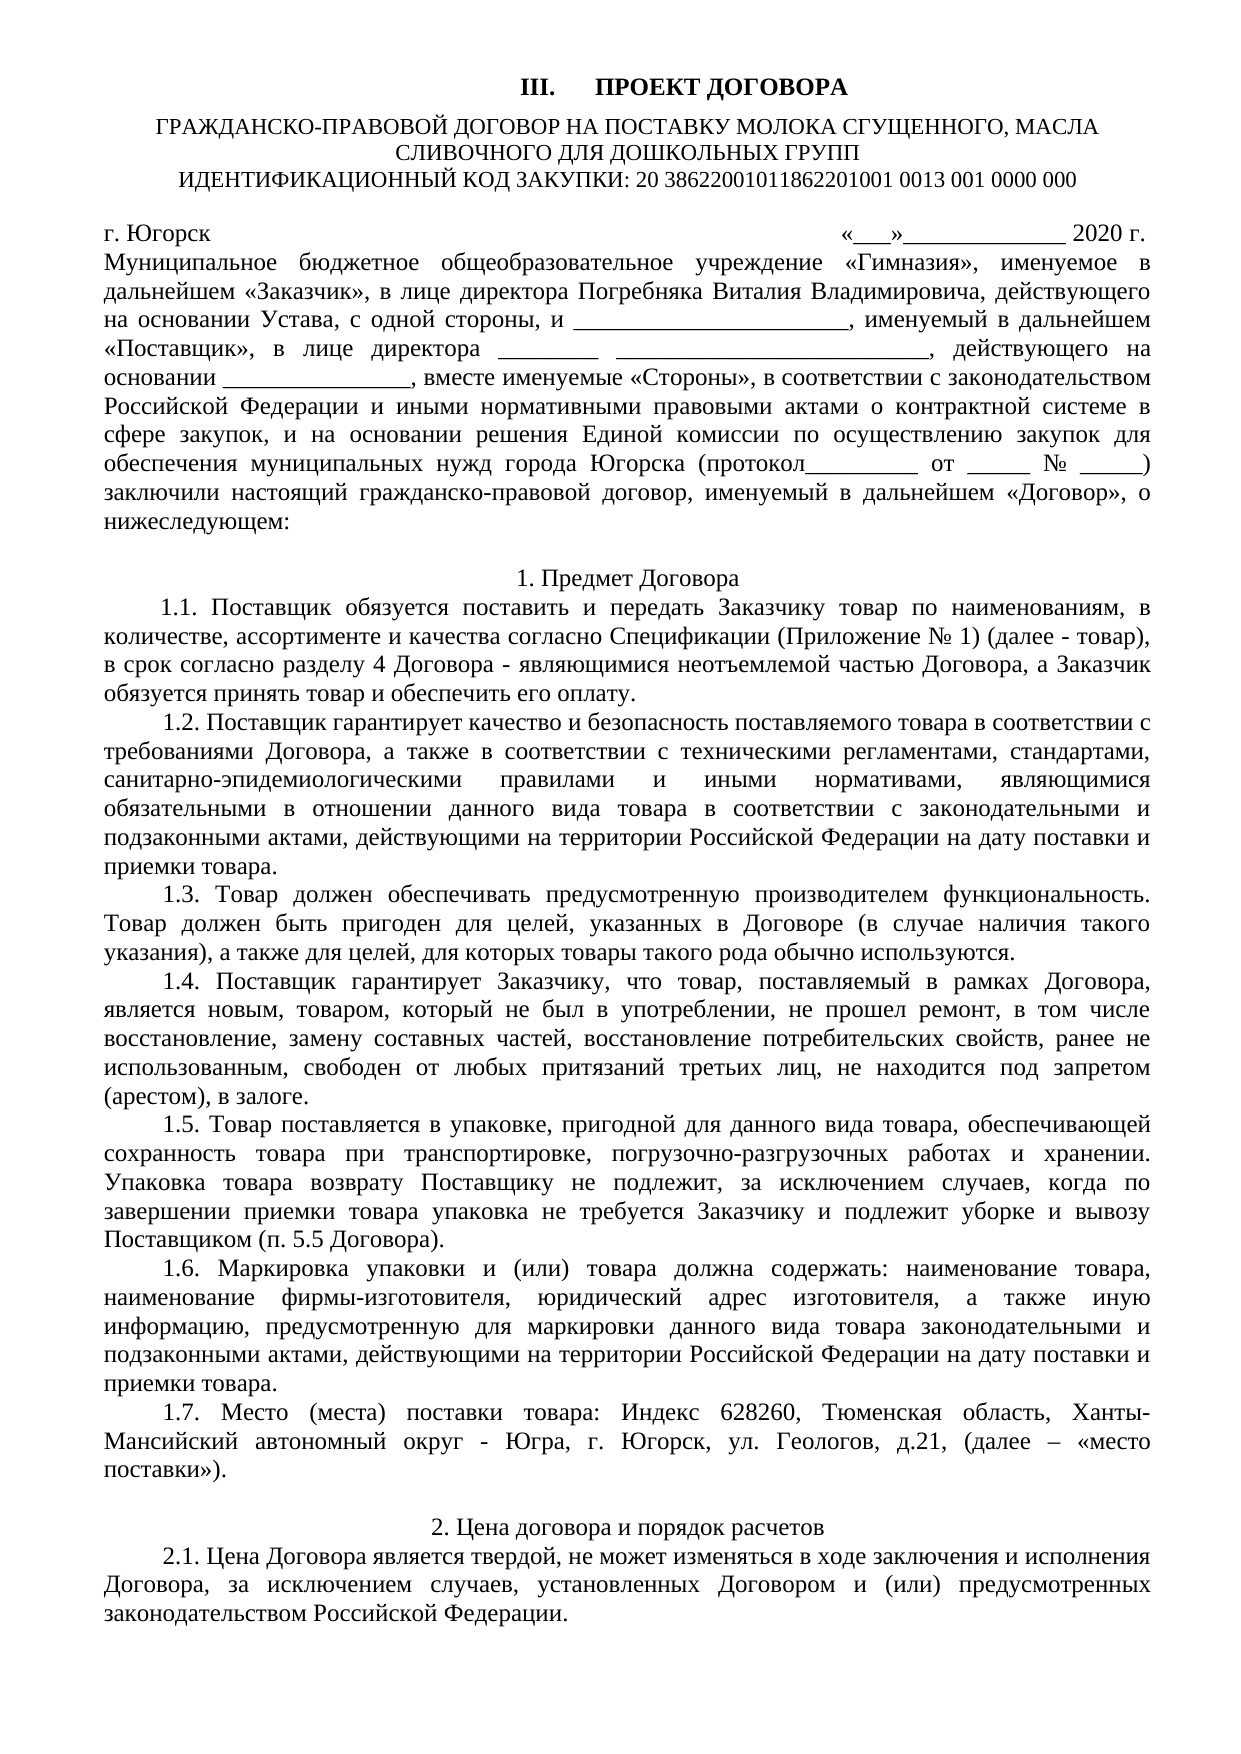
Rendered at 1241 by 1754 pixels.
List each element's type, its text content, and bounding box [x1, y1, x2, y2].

text 1.6. Маркировка упаковки и (или) товара должна содержать: наименование товара, наименование фирмы-изготовителя, юридический адрес изготовителя, а также иную информацию, предусмотренную для маркировки данного вида товара законодательными и подзаконными актами, действующими на территории Российской Федерации на дату поставки и приемки товара. [103, 1253, 1152, 1397]
text ГРАЖДАНСКО-ПРАВОВОЙ ДОГОВОР на ПОСТАВКУ молока сгущенного, масла сливочного ДЛЯ ДОШКОЛЬНЫХ ГРУПП [103, 113, 1152, 166]
text 1.7. Место (места) поставки товара: Индекс 628260, Тюменская область, Ханты-Мансийский автономный округ - Югра, г. Югорск, ул. Геологов, д.21, (далее – «место поставки»). [103, 1397, 1152, 1483]
text 1.1. Поставщик обязуется поставить и передать Заказчику товар по наименованиям, в количестве, ассортименте и качества согласно Спецификации (Приложение № 1) (далее - товар), в срок согласно разделу 4 Договора - являющимися неотъемлемой частью Договора, а Заказчик обязуется принять товар и обеспечить его оплату. [103, 592, 1152, 707]
text 1.5. Товар поставляется в упаковке, пригодной для данного вида товара, обеспечивающей сохранность товара при транспортировке, погрузочно-разгрузочных работах и хранении. Упаковка товара возврату Поставщику не подлежит, за исключением случаев, когда по завершении приемки товара упаковка не требуется Заказчику и подлежит уборке и вывозу Поставщиком (п. 5.5 Договора). [103, 1109, 1152, 1253]
text 1.4. Поставщик гарантирует Заказчику, что товар, поставляемый в рамках Договора, является новым, товаром, который не был в употреблении, не прошел ремонт, в том числе восстановление, замену составных частей, восстановление потребительских свойств, ранее не использованным, свободен от любых притязаний третьих лиц, не находится под запретом (арестом), в залоге. [103, 966, 1152, 1109]
text 1.2. Поставщик гарантирует качество и безопасность поставляемого товара в соответствии с требованиями Договора, а также в соответствии с техническими регламентами, стандартами, санитарно-эпидемиологическими правилами и иными нормативами, являющимися обязательными в отношении данного вида товара в соответствии с законодательными и подзаконными актами, действующими на территории Российской Федерации на дату поставки и приемки товара. [103, 707, 1152, 879]
text 1. Предмет Договора [103, 563, 1152, 592]
text 2. Цена договора и порядок расчетов [103, 1512, 1152, 1541]
text 1.3. Товар должен обеспечивать предусмотренную производителем функциональность. Товар должен быть пригоден для целей, указанных в Договоре (в случае наличия такого указания), а также для целей, для которых товары такого рода обычно используются. [103, 879, 1152, 966]
text 2.1. Цена Договора является твердой, не может изменяться в ходе заключения и исполнения Договора, за исключением случаев, установленных Договором и (или) предусмотренных законодательством Российской Федерации. [103, 1541, 1152, 1627]
text г. Югорск «___»_____________ 2020 г. Муниципальное бюджетное общеобразовательное учреждение «Гимназия», именуемое в дальнейшем «Заказчик», в лице директора Погребняка Виталия Владимировича, действующего на основании Устава, с одной стороны, и ______________________, именуемый в дальнейшем «Поставщик», в лице директора ________ _________________________, действующего на основании _______________, вместе именуемые «Стороны», в соответствии с законодательством Российской Федерации и иными нормативными правовыми актами о контрактной системе в сфере закупок, и на основании решения Единой комиссии по осуществлению закупок для обеспечения муниципальных нужд города Югорска (протокол_________ от _____ № _____) заключили настоящий гражданско-правовой договор, именуемый в дальнейшем «Договор», о нижеследующем: [103, 218, 1152, 534]
list ПРОЕКТ ДОГОВОРА [216, 72, 1152, 100]
text Идентификационный код закупки: 20 38622001011862201001 0013 001 0000 000 [103, 166, 1152, 192]
